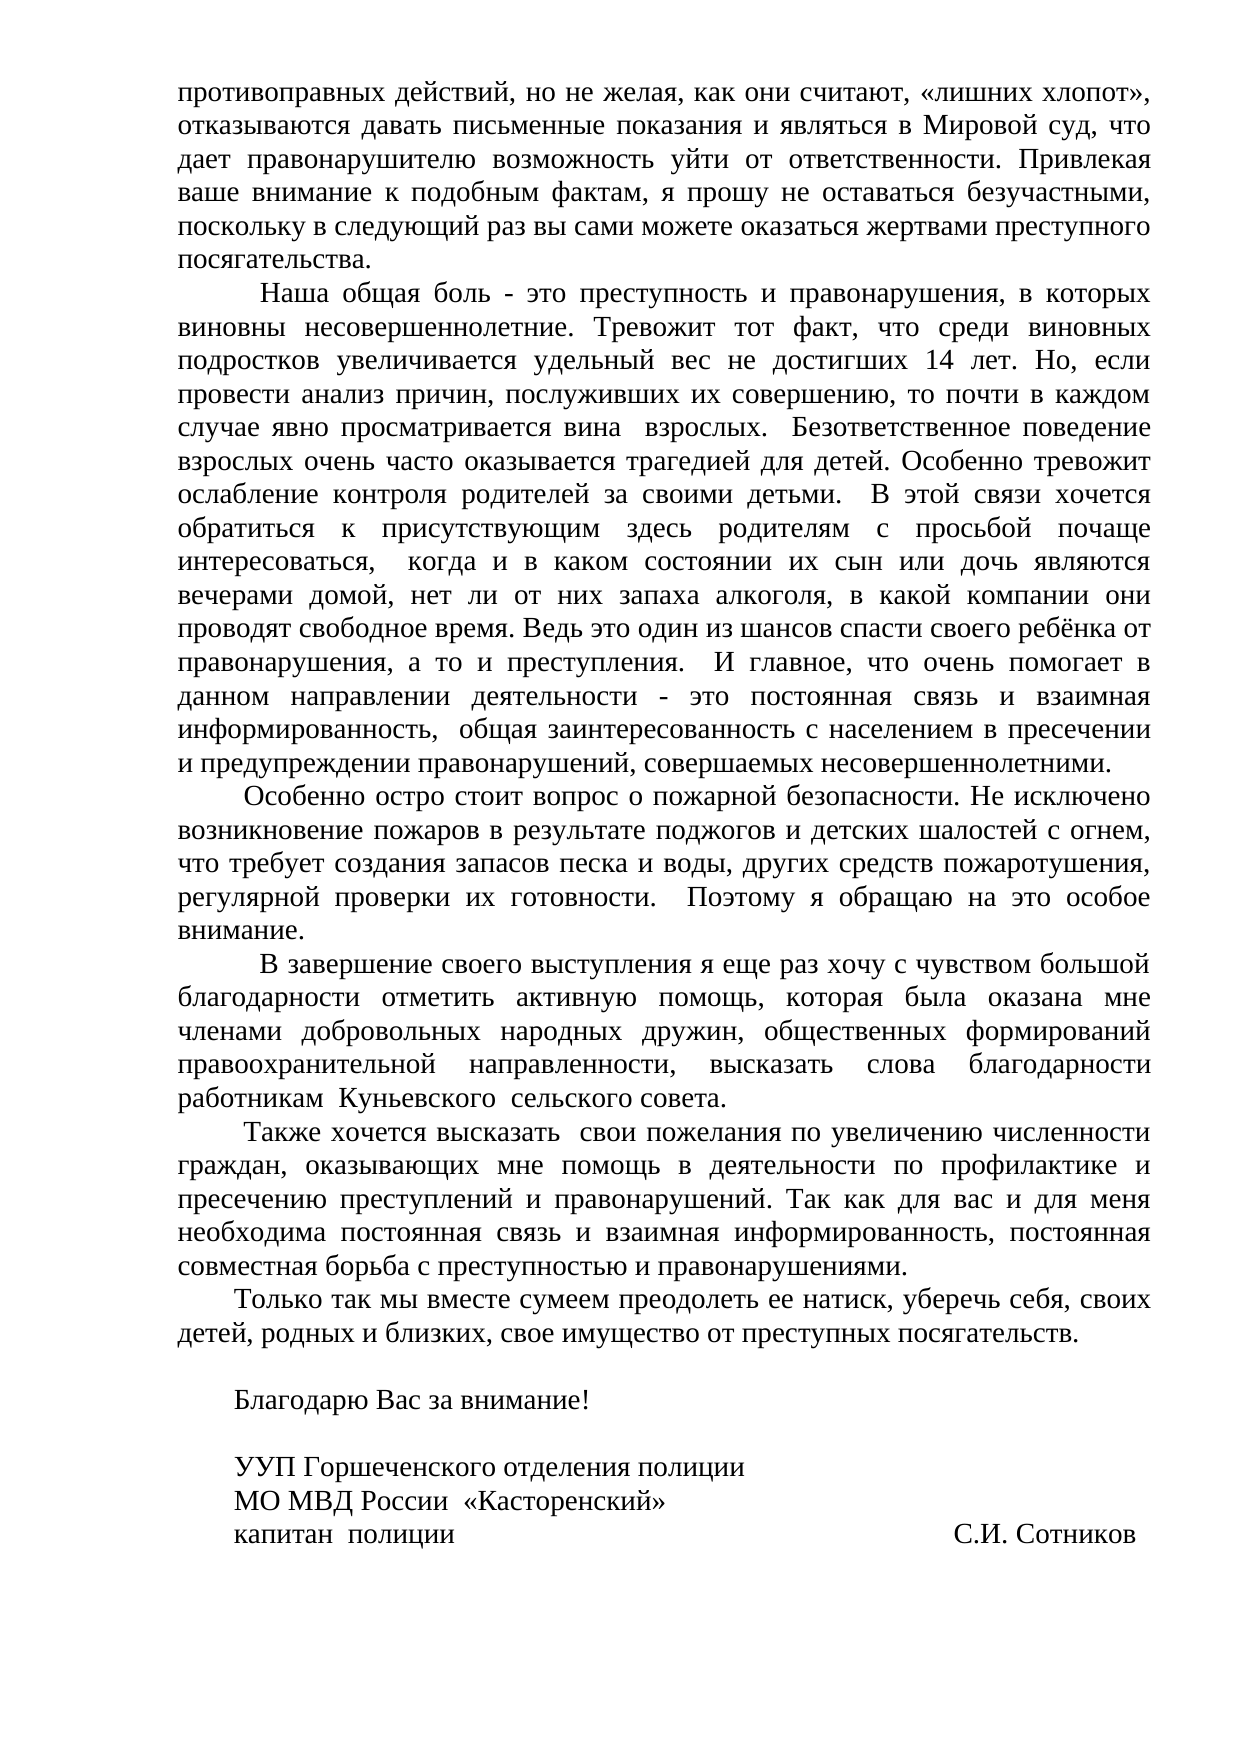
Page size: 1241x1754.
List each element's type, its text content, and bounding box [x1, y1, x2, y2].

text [177, 74, 1152, 275]
text Также хочется высказать свои пожелания по увеличению численности граждан, оказывающих мне помощь в деятельности по профилактике и пресечению преступлений и правонарушений. Так как для вас и для меня необходима постоянная связь и взаимная информированность, постоянная совместная борьба с преступностью и правонарушениями. [177, 1114, 1152, 1281]
text Благодарю Вас за внимание! [177, 1382, 1152, 1416]
text В завершение своего выступления я еще раз хочу с чувством большой благодарности отметить активную помощь, которая была оказана мне членами добровольных народных дружин, общественных формирований правоохранительной направленности, высказать слова благодарности работникам Куньевского сельского совета. [177, 946, 1152, 1114]
text Только так мы вместе сумеем преодолеть ее натиск, уберечь себя, своих детей, родных и близких, свое имущество от преступных посягательств. [177, 1281, 1152, 1348]
text Наша общая боль - это преступность и правонарушения, в которых виновны несовершеннолетние. Тревожит тот факт, что среди виновных подростков увеличивается удельный вес не достигших 14 лет. Но, если провести анализ причин, послуживших их совершению, то почти в каждом случае явно просматривается вина взрослых. Безответственное поведение взрослых очень часто оказывается трагедией для детей. Особенно тревожит ослабление контроля родителей за своими детьми. В этой связи хочется обратиться к присутствующим здесь родителям с просьбой почаще интересоваться, когда и в каком состоянии их сын или дочь являются вечерами домой, нет ли от них запаха алкоголя, в какой компании они проводят свободное время. Ведь это один из шансов спасти своего ребёнка от правонарушения, а то и преступления. И главное, что очень помогает в данном направлении деятельности - это постоянная связь и взаимная информированность, общая заинтересованность с населением в пресечении и предупреждении правонарушений, совершаемых несовершеннолетними. [177, 275, 1152, 778]
text капитан полиции С.И. Сотников [177, 1516, 1152, 1550]
text МО МВД России «Касторенский» [177, 1483, 1152, 1516]
text Особенно остро стоит вопрос о пожарной безопасности. Не исключено возникновение пожаров в результате поджогов и детских шалостей с огнем, что требует создания запасов песка и воды, других средств пожаротушения, регулярной проверки их готовности. Поэтому я обращаю на это особое внимание. [177, 778, 1152, 946]
text УУП Горшеченского отделения полиции [177, 1449, 1152, 1483]
